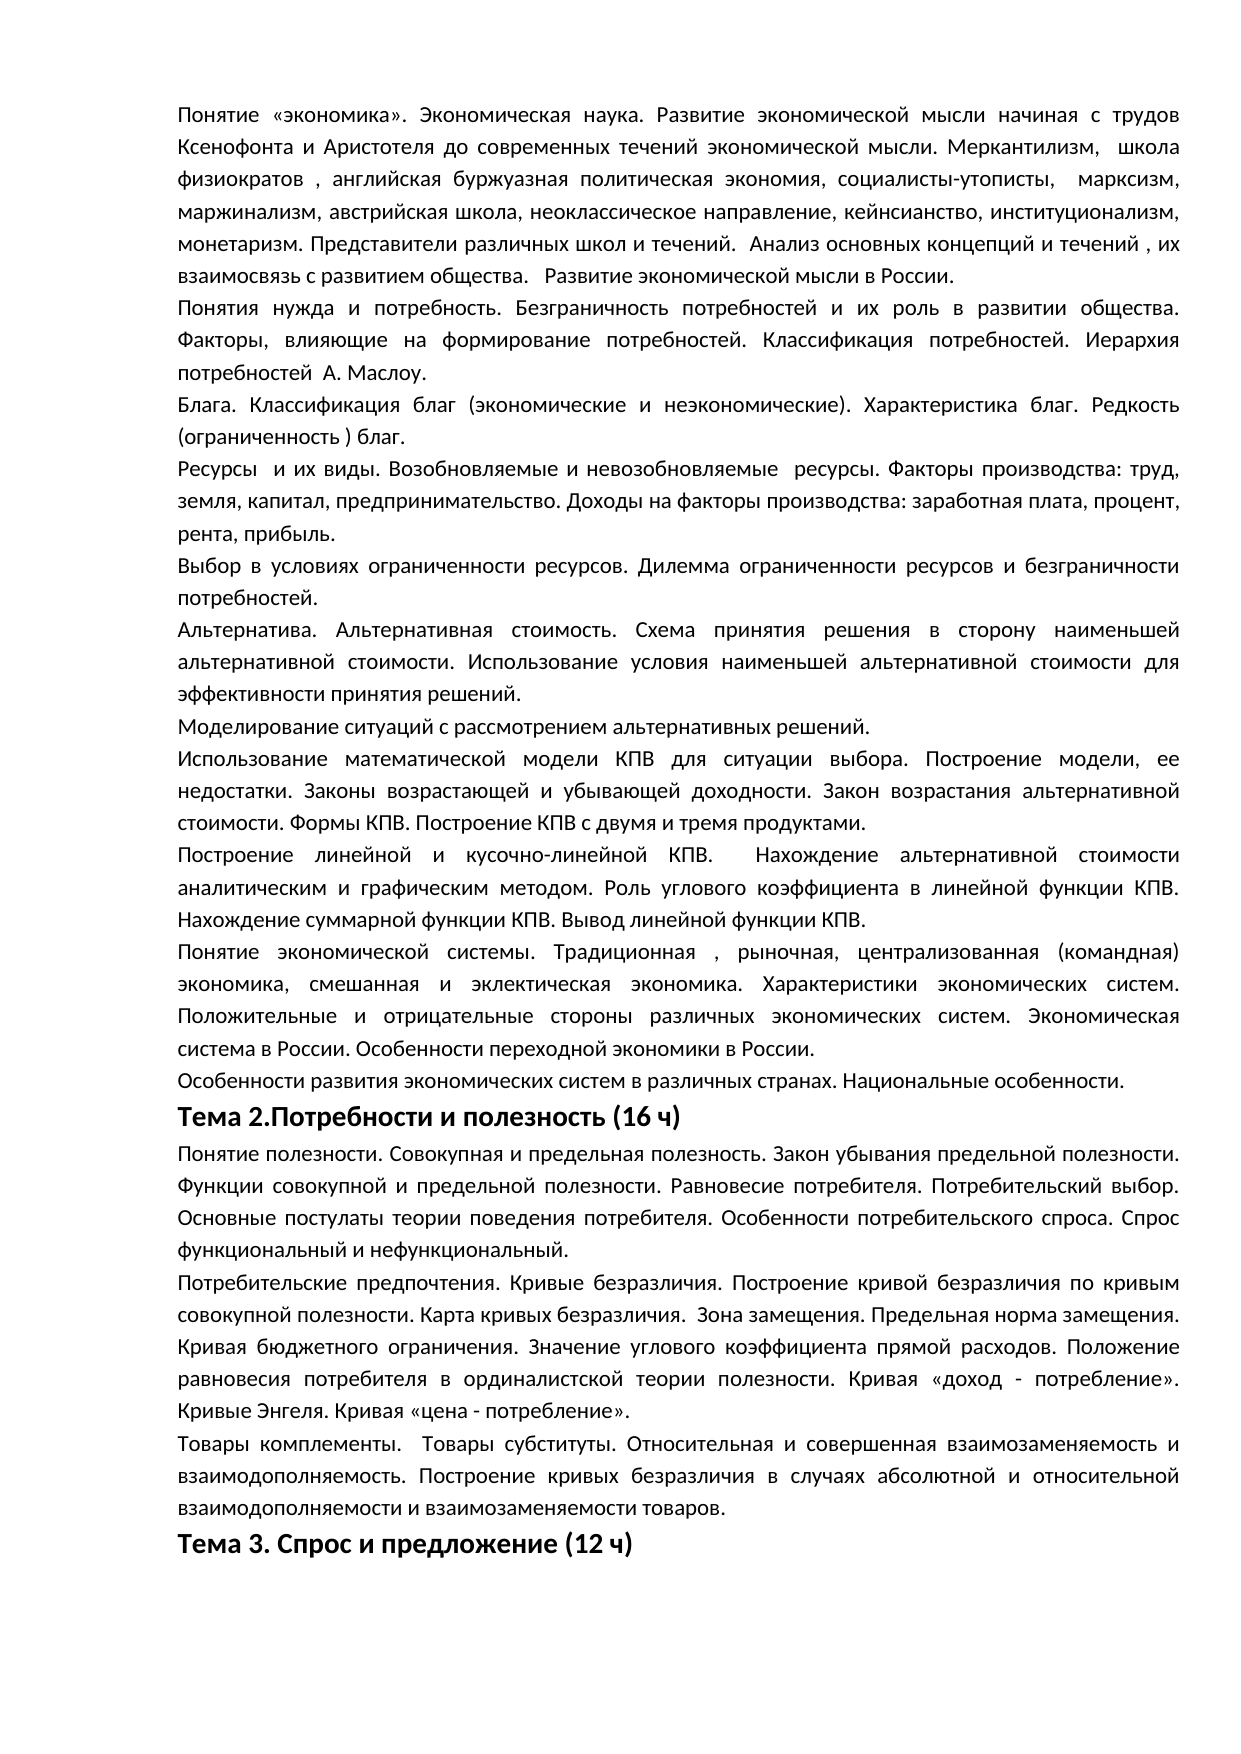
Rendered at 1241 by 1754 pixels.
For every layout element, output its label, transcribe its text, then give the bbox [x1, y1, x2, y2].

text Тема 2.Потребности и полезность (16 ч) [177, 1098, 1181, 1134]
text Ресурсы и их виды. Возобновляемые и невозобновляемые ресурсы. Факторы производства: труд, земля, капитал, предпринимательство. Доходы на факторы производства: заработная плата, процент, рента, прибыль. [177, 454, 1181, 547]
text Особенности развития экономических систем в различных странах. Национальные особенности. [177, 1066, 1181, 1094]
text Построение линейной и кусочно-линейной КПВ. Нахождение альтернативной стоимости аналитическим и графическим методом. Роль углового коэффициента в линейной функции КПВ. Нахождение суммарной функции КПВ. Вывод линейной функции КПВ. [177, 841, 1181, 933]
text Использование математической модели КПВ для ситуации выбора. Построение модели, ее недостатки. Законы возрастающей и убывающей доходности. Закон возрастания альтернативной стоимости. Формы КПВ. Построение КПВ с двумя и тремя продуктами. [177, 744, 1181, 836]
text Выбор в условиях ограниченности ресурсов. Дилемма ограниченности ресурсов и безграничности потребностей. [177, 551, 1181, 611]
text Альтернатива. Альтернативная стоимость. Схема принятия решения в сторону наименьшей альтернативной стоимости. Использование условия наименьшей альтернативной стоимости для эффективности принятия решений. [177, 615, 1181, 708]
text Понятие полезности. Совокупная и предельная полезность. Закон убывания предельной полезности. Функции совокупной и предельной полезности. Равновесие потребителя. Потребительский выбор. Основные постулаты теории поведения потребителя. Особенности потребительского спроса. Спрос функциональный и нефункциональный. [177, 1139, 1181, 1263]
text Моделирование ситуаций с рассмотрением альтернативных решений. [177, 712, 1181, 740]
text Товары комплементы. Товары субституты. Относительная и совершенная взаимозаменяемость и взаимодополняемость. Построение кривых безразличия в случаях абсолютной и относительной взаимодополняемости и взаимозаменяемости товаров. [177, 1429, 1181, 1521]
text Блага. Классификация благ (экономические и неэкономические). Характеристика благ. Редкость (ограниченность ) благ. [177, 390, 1181, 450]
text Понятие «экономика». Экономическая наука. Развитие экономической мысли начиная с трудов Ксенофонта и Аристотеля до современных течений экономической мысли. Меркантилизм, школа физиократов , английская буржуазная политическая экономия, социалисты-утописты, марксизм, маржинализм, австрийская школа, неоклассическое направление, кейнсианство, институционализм, монетаризм. Представители различных школ и течений. Анализ основных концепций и течений , их взаимосвязь с развитием общества. Развитие экономической мысли в России. [177, 100, 1181, 289]
text Потребительские предпочтения. Кривые безразличия. Построение кривой безразличия по кривым совокупной полезности. Карта кривых безразличия. Зона замещения. Предельная норма замещения. Кривая бюджетного ограничения. Значение углового коэффициента прямой расходов. Положение равновесия потребителя в ординалистской теории полезности. Кривая «доход - потребление». Кривые Энгеля. Кривая «цена - потребление». [177, 1268, 1181, 1424]
text Тема 3. Спрос и предложение (12 ч) [177, 1525, 1181, 1561]
text Понятия нужда и потребность. Безграничность потребностей и их роль в развитии общества. Факторы, влияющие на формирование потребностей. Классификация потребностей. Иерархия потребностей А. Маслоу. [177, 293, 1181, 386]
text Понятие экономической системы. Традиционная , рыночная, централизованная (командная) экономика, смешанная и эклектическая экономика. Характеристики экономических систем. Положительные и отрицательные стороны различных экономических систем. Экономическая система в России. Особенности переходной экономики в России. [177, 937, 1181, 1062]
